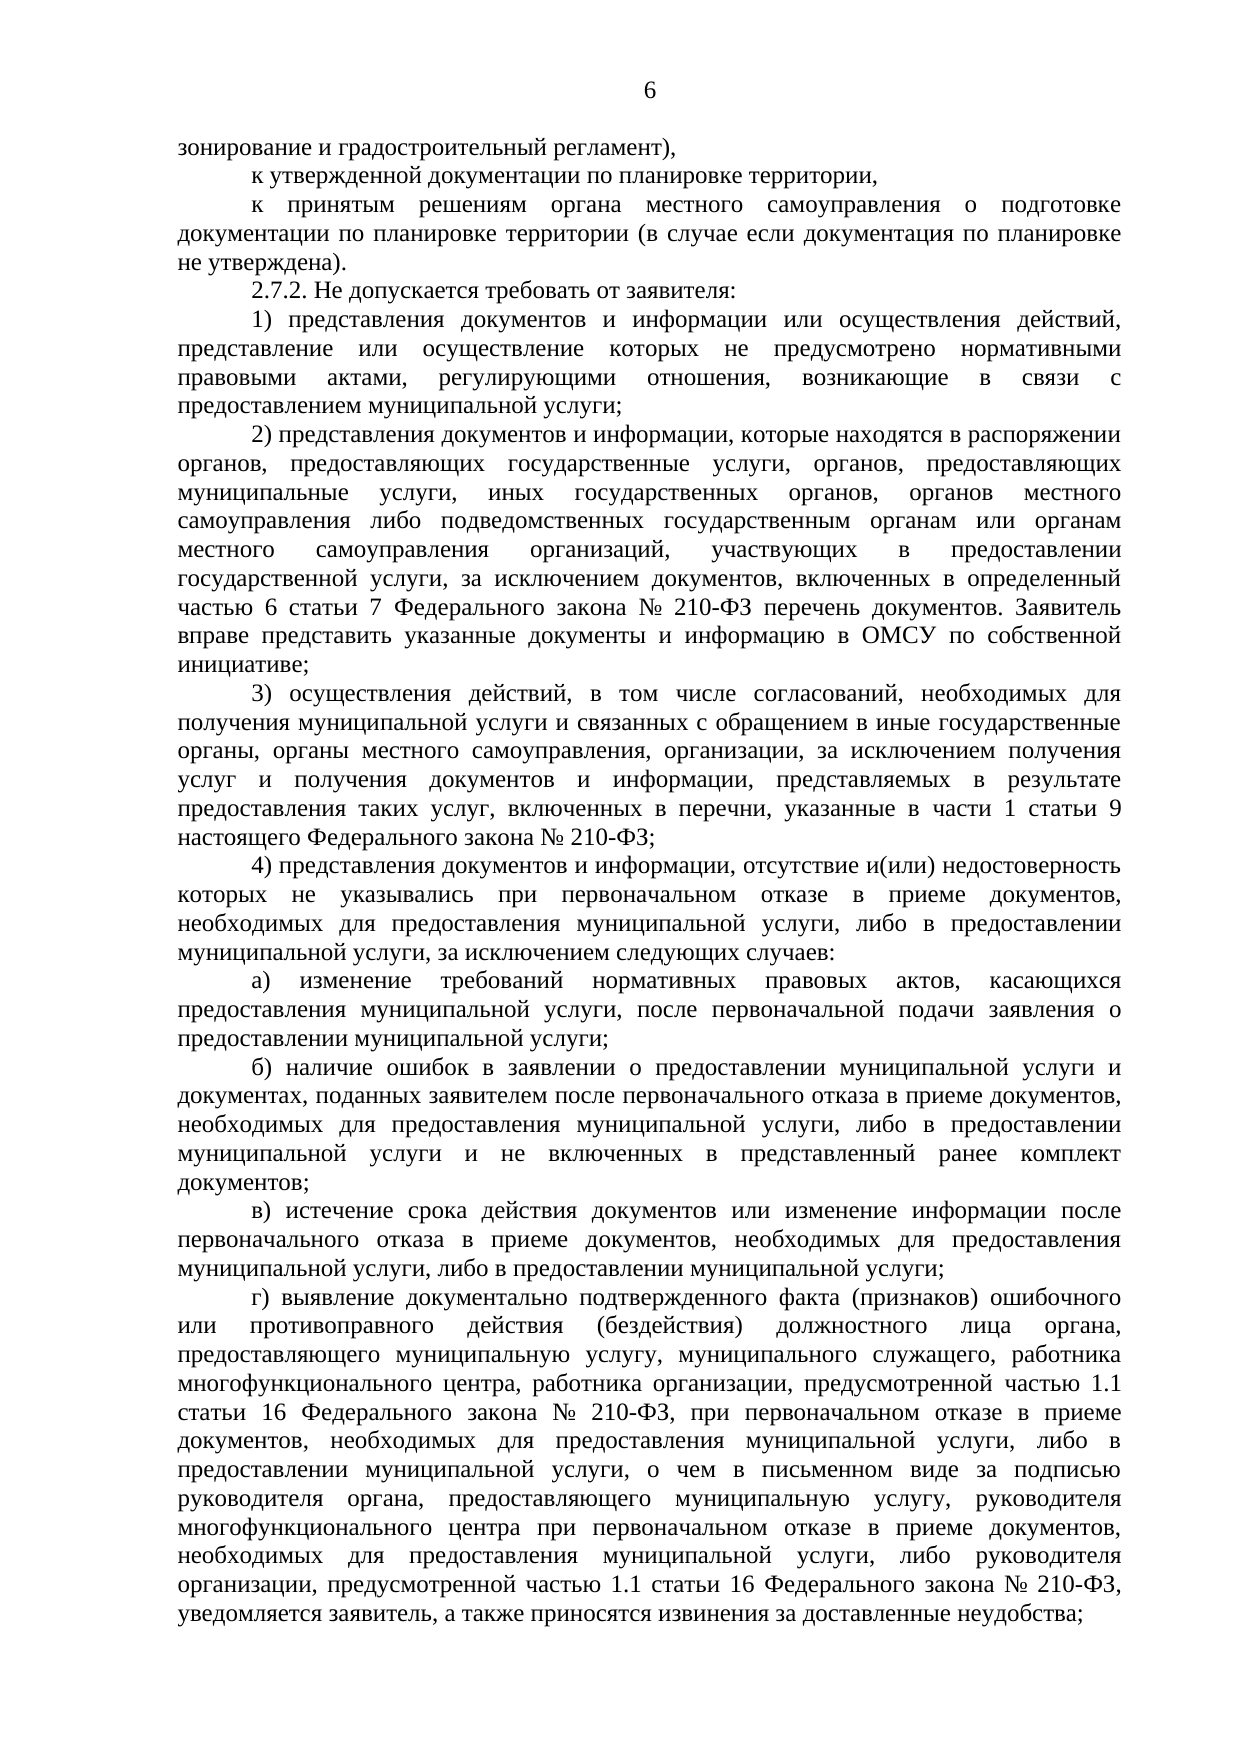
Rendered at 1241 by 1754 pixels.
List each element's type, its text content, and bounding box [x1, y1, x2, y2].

text 1) представления документов и информации или осуществления действий, представление или осуществление которых не предусмотрено нормативными правовыми актами, регулирующими отношения, возникающие в связи с предоставлением муниципальной услуги; [177, 304, 1122, 419]
text к принятым решениям органа местного самоуправления о подготовке документации по планировке территории (в случае если документация по планировке не утверждена). [177, 189, 1122, 276]
text в) истечение срока действия документов или изменение информации после первоначального отказа в приеме документов, необходимых для предоставления муниципальной услуги, либо в предоставлении муниципальной услуги; [177, 1196, 1122, 1282]
text а) изменение требований нормативных правовых актов, касающихся предоставления муниципальной услуги, после первоначальной подачи заявления о предоставлении муниципальной услуги; [177, 966, 1122, 1052]
text б) наличие ошибок в заявлении о предоставлении муниципальной услуги и документах, поданных заявителем после первоначального отказа в приеме документов, необходимых для предоставления муниципальной услуги, либо в предоставлении муниципальной услуги и не включенных в представленный ранее комплект документов; [177, 1052, 1122, 1196]
text 2.7.2. Не допускается требовать от заявителя: [177, 276, 1122, 304]
text 2) представления документов и информации, которые находятся в распоряжении органов, предоставляющих государственные услуги, органов, предоставляющих муниципальные услуги, иных государственных органов, органов местного самоуправления либо подведомственных государственным органам или органам местного самоуправления организаций, участвующих в предоставлении государственной услуги, за исключением документов, включенных в определенный частью 6 статьи 7 Федерального закона № 210-ФЗ перечень документов. Заявитель вправе представить указанные документы и информацию в ОМСУ по собственной инициативе; [177, 419, 1122, 678]
text к утвержденной документации по планировке территории, [177, 161, 1122, 189]
text 3) осуществления действий, в том числе согласований, необходимых для получения муниципальной услуги и связанных с обращением в иные государственные органы, органы местного самоуправления, организации, за исключением получения услуг и получения документов и информации, представляемых в результате предоставления таких услуг, включенных в перечни, указанные в части 1 статьи 9 настоящего Федерального закона № 210-ФЗ; [177, 678, 1122, 851]
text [177, 132, 1122, 161]
text г) выявление документально подтвержденного факта (признаков) ошибочного или противоправного действия (бездействия) должностного лица органа, предоставляющего муниципальную услугу, муниципального служащего, работника многофункционального центра, работника организации, предусмотренной частью 1.1 статьи 16 Федерального закона № 210-ФЗ, при первоначальном отказе в приеме документов, необходимых для предоставления муниципальной услуги, либо в предоставлении муниципальной услуги, о чем в письменном виде за подписью руководителя органа, предоставляющего муниципальную услугу, руководителя многофункционального центра при первоначальном отказе в приеме документов, необходимых для предоставления муниципальной услуги, либо руководителя организации, предусмотренной частью 1.1 статьи 16 Федерального закона № 210-ФЗ, уведомляется заявитель, а также приносятся извинения за доставленные неудобства; [177, 1282, 1122, 1627]
text 4) представления документов и информации, отсутствие и(или) недостоверность которых не указывались при первоначальном отказе в приеме документов, необходимых для предоставления муниципальной услуги, либо в предоставлении муниципальной услуги, за исключением следующих случаев: [177, 851, 1122, 966]
